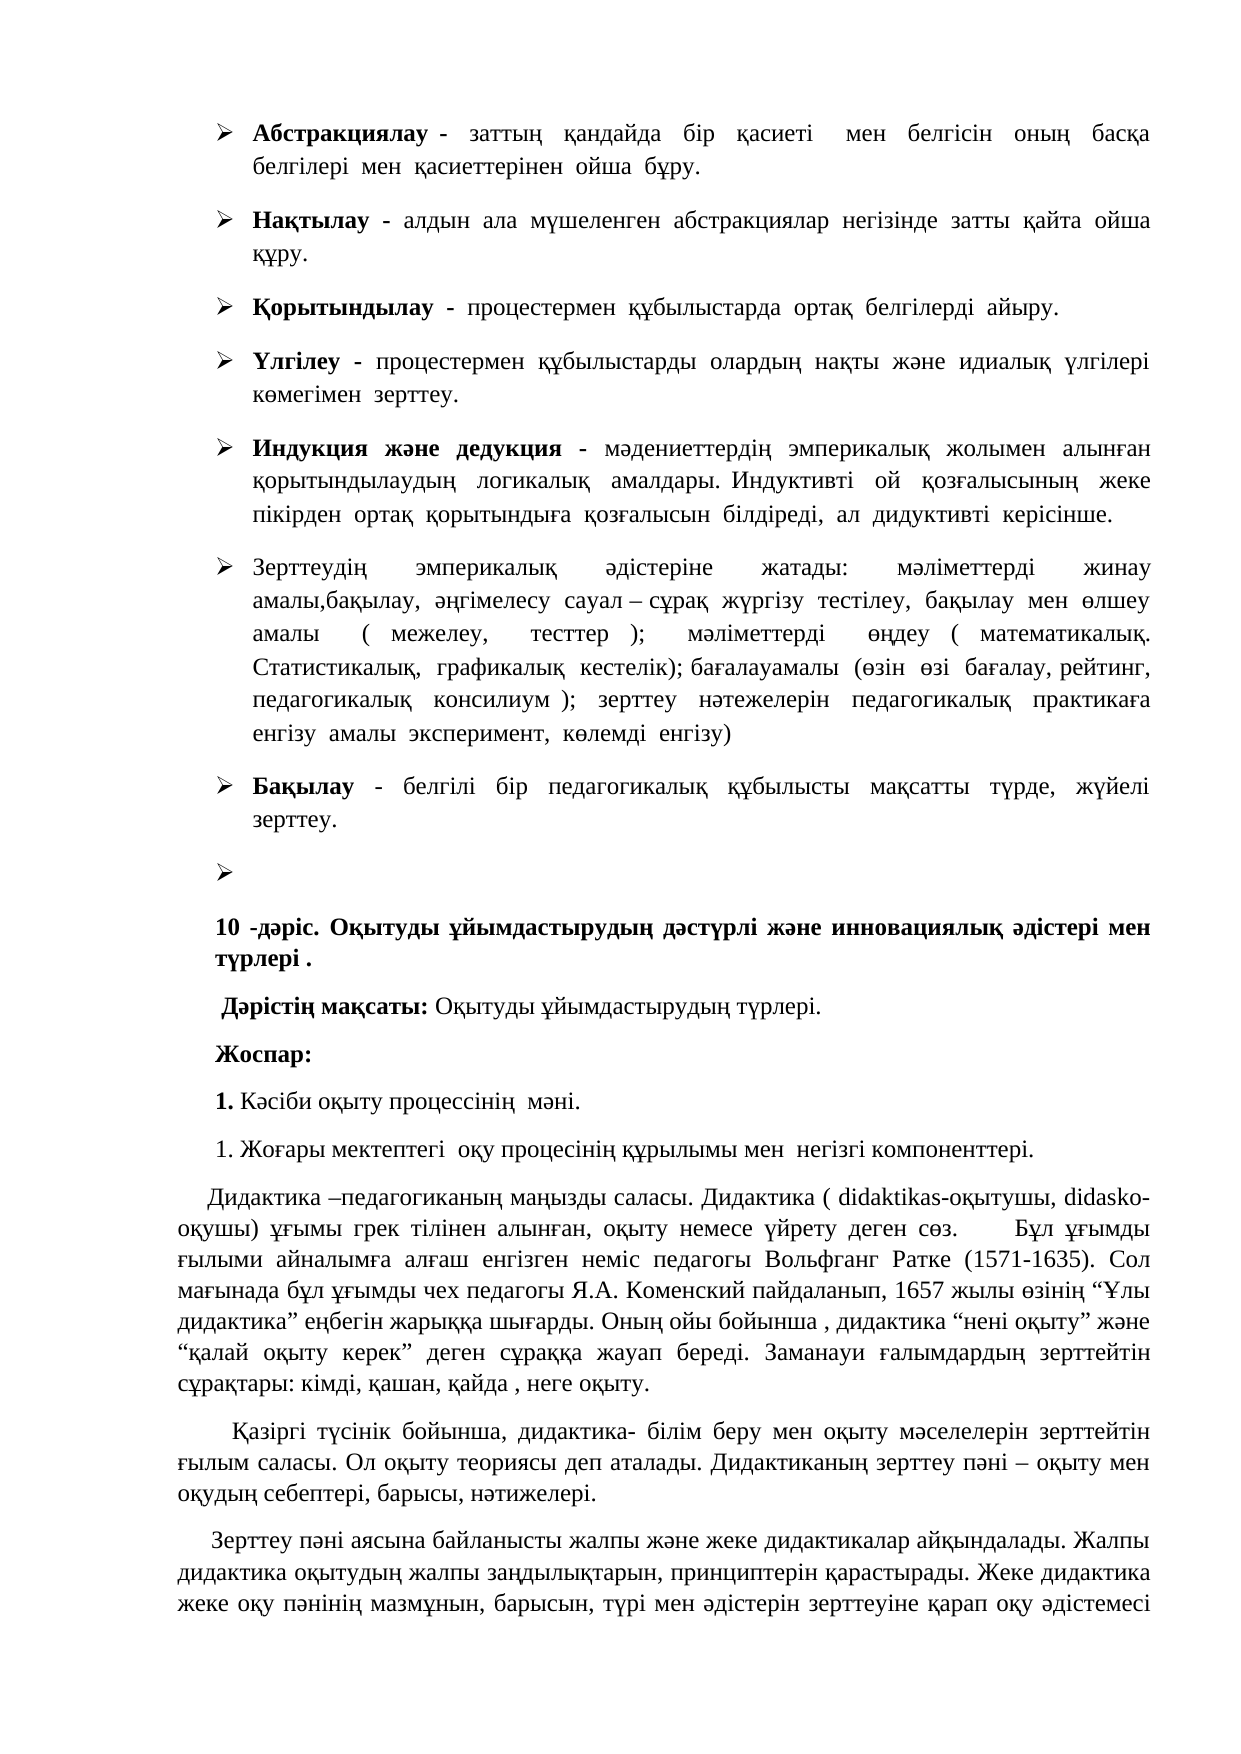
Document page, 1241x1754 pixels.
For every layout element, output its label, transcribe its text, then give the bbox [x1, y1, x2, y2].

list Индукция және дедукция - мәдениеттердің эмперикалық жолымен алынған қорытындылаудың логикалық амалдары. Индуктивті ой қозғалысының жеке пікірден ортақ қорытындыға қозғалысын білдіреді, ал дидуктивті керісінше. [215, 433, 1152, 527]
list Бақылау - белгілі бір педагогикалық құбылысты мақсатты түрде, жүйелі зерттеу. [215, 771, 1152, 833]
text 1. Кәсіби оқыту процессінің мәні. [215, 1086, 1152, 1115]
text Дәрістің мақсаты: Оқытуды ұйымдастырудың түрлері. [215, 991, 1152, 1020]
text Жоспар: [215, 1039, 1152, 1067]
text Дидактика –педагогиканың маңызды саласы. Дидактика ( dіdaktіkas-оқытушы, dіdasko- оқушы) ұғымы грек тілінен алынған, оқыту немесе үйрету деген сөз. Бұл ұғымды ғылыми айналымға алғаш енгізген неміс педагогы Вольфганг Ратке (1571-1635). Сол мағынада бұл ұғымды чех педагогы Я.А. Коменский пайдаланып, 1657 жылы өзінің “Ұлы дидактика” еңбегін жарыққа шығарды. Оның ойы бойынша , дидактика “нені оқыту” және “қалай оқыту керек” деген сұраққа жауап береді. Заманауи ғалымдардың зерттейтін сұрақтары: кімді, қашан, қайда , неге оқыту. [177, 1182, 1152, 1397]
list Қорытындылау - процестермен құбылыстарда ортақ белгілерді айыру. [215, 292, 1152, 321]
list Абстракциялау - заттың қандайда бір қасиеті мен белгісін оның басқа белгілері мен қасиеттерінен ойша бұру. [215, 118, 1152, 180]
text 10 -дәріс. Оқытуды ұйымдастырудың дәстүрлі және инновациялық әдістері мен түрлері . [215, 912, 1152, 972]
list Зерттеудің эмперикалық әдістеріне жатады: мәліметтерді жинау амалы,бақылау, әңгімелесу сауал – сұрақ жүргізу тестілеу, бақылау мен өлшеу амалы ( межелеу, тесттер ); мәліметтерді өңдеу ( математикалық. Статистикалық, графикалық кестелік); бағалауамалы (өзін өзі бағалау, рейтинг, педагогикалық консилиум ); зерттеу нәтежелерін педагогикалық практикаға енгізу амалы эксперимент, көлемді енгізу) [215, 552, 1152, 746]
text 1. Жоғары мектептегі оқу процесінің құрылымы мен негізгі компоненттері. [215, 1134, 1152, 1163]
text Қазіргі түсінік бойынша, дидактика- білім беру мен оқыту мәселелерін зерттейтін ғылым саласы. Ол оқыту теориясы деп аталады. Дидактиканың зерттеу пәні – оқыту мен оқудың себептері, барысы, нәтижелері. [177, 1416, 1152, 1507]
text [177, 1526, 1152, 1616]
list Нақтылау - алдын ала мүшеленген абстракциялар негізінде затты қайта ойша құру. [215, 205, 1152, 267]
list Үлгілеу - процестермен құбылыстарды олардың нақты және идиалық үлгілері көмегімен зерттеу. [215, 346, 1152, 407]
